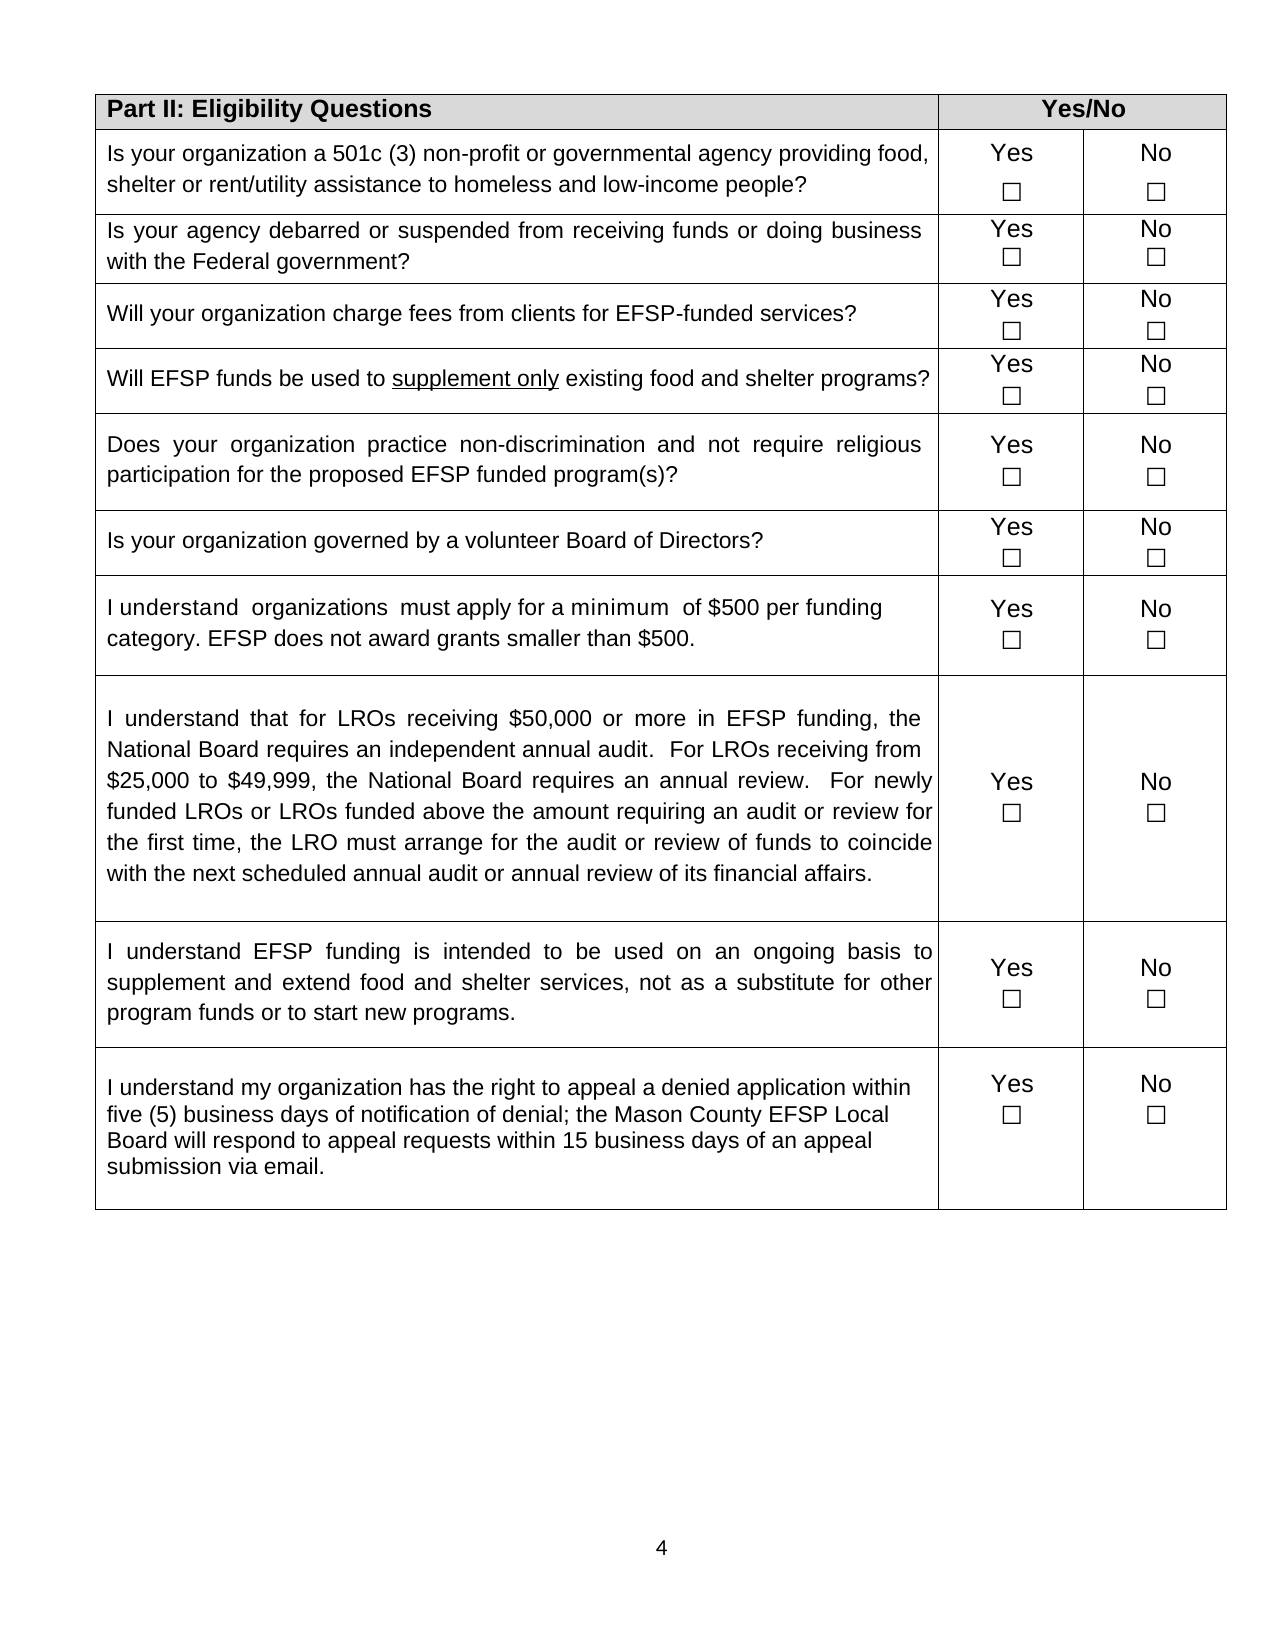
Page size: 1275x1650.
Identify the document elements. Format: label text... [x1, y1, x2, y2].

table_cell No [1084, 284, 1226, 348]
table_cell No [1084, 215, 1226, 283]
table_cell Yes [939, 1048, 1083, 1209]
table_cell No [1084, 511, 1226, 575]
table_cell Yes [939, 576, 1083, 674]
table_header Yes/No [939, 95, 1226, 129]
table_cell No [1084, 1048, 1226, 1209]
table_cell No [1084, 576, 1226, 674]
table_cell I understand organizations must apply for a minimum of $500 per funding category. EFSP does not award grants smaller than $500. [96, 576, 938, 674]
table_cell No [1084, 922, 1226, 1047]
table_cell Will EFSP funds be used to supplement only existing food and shelter programs? [96, 349, 938, 413]
table_cell Yes [939, 130, 1083, 214]
table_cell Yes [939, 676, 1083, 921]
table_cell Yes [939, 284, 1083, 348]
table_cell I understand that for LROs receiving $50,000 or more in EFSP funding, the National Board requires an independent annual audit. For LROs receiving from $25,000 to $49,999, the National Board requires an annual review. For newly funded LROs or LROs funded above the amount requiring an audit or review for the first time, the LRO must arrange for the audit or review of funds to coincide with the next scheduled annual audit or annual review of its financial affairs. [96, 676, 938, 921]
table_cell No [1084, 349, 1226, 413]
table_cell Yes [939, 922, 1083, 1047]
table_header Part II: Eligibility Questions [96, 95, 938, 129]
table_cell No [1084, 676, 1226, 921]
table_cell Is your organization a 501c (3) non-profit or governmental agency providing food, shelter or rent/utility assistance to homeless and low-income people? [96, 130, 938, 214]
table_cell I understand my organization has the right to appeal a denied application within five (5) business days of notification of denial; the Mason County EFSP Local Board will respond to appeal requests within 15 business days of an appeal submission via email. [96, 1048, 938, 1209]
table_cell Yes [939, 215, 1083, 283]
table_cell I understand EFSP funding is intended to be used on an ongoing basis to supplement and extend food and shelter services, not as a substitute for other program funds or to start new programs. [96, 922, 938, 1047]
table_cell Will your organization charge fees from clients for EFSP-funded services? [96, 284, 938, 348]
table_cell Is your agency debarred or suspended from receiving funds or doing business with the Federal government? [96, 215, 938, 283]
table_cell Does your organization practice non-discrimination and not require religious participation for the proposed EFSP funded program(s)? [96, 414, 938, 510]
table_cell Yes [939, 511, 1083, 575]
table_cell Yes [939, 414, 1083, 510]
table_cell No [1084, 130, 1226, 214]
table_cell Is your organization governed by a volunteer Board of Directors? [96, 511, 938, 575]
table_cell No [1084, 414, 1226, 510]
table_cell Yes [939, 349, 1083, 413]
